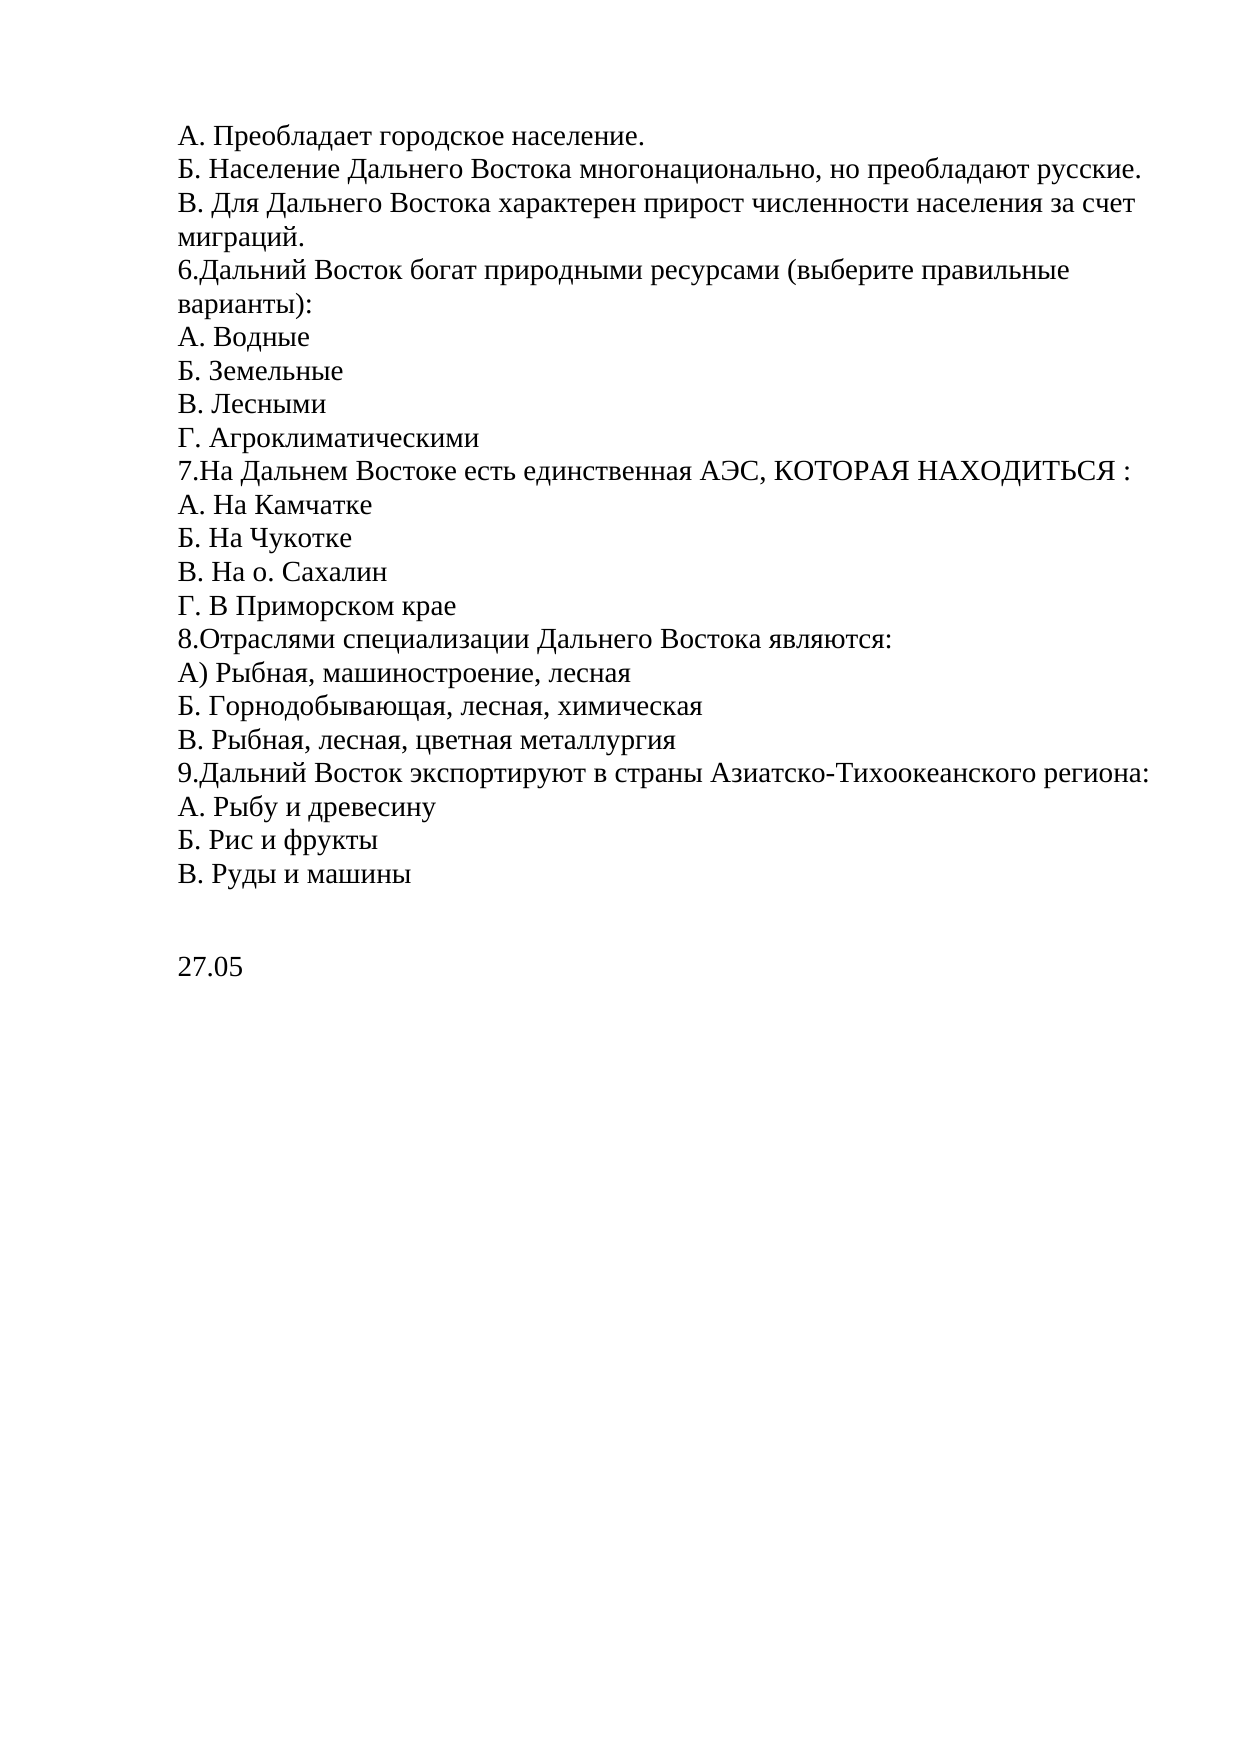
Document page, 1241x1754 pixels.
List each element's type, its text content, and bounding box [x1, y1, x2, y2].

text А. Рыбу и древесину [177, 789, 1152, 822]
text 9.Дальний Восток экспортируют в страны Азиатско-Тихоокеанского региона: [177, 755, 1152, 789]
text Г. В Приморском крае [177, 588, 1152, 621]
text А. На Камчатке [177, 487, 1152, 521]
text Б. Население Дальнего Востока многонационально, но преобладают русские. [177, 152, 1152, 185]
text В. Рыбная, лесная, цветная металлургия [177, 722, 1152, 755]
text В. Лесными [177, 386, 1152, 420]
text 27.05 [177, 949, 1152, 982]
text Б. Рис и фрукты [177, 822, 1152, 856]
text Б. На Чукотке [177, 521, 1152, 554]
text 6.Дальний Восток богат природными ресурсами (выберите правильные варианты): [177, 252, 1152, 319]
text А) Рыбная, машиностроение, лесная [177, 655, 1152, 688]
text В. Руды и машины [177, 856, 1152, 889]
text Г. Агроклиматическими [177, 420, 1152, 453]
text Б. Земельные [177, 353, 1152, 386]
text Б. Горнодобывающая, лесная, химическая [177, 688, 1152, 722]
text В. Для Дальнего Востока характерен прирост численности населения за счет миграций. [177, 185, 1152, 252]
text А. Водные [177, 319, 1152, 353]
text В. На о. Сахалин [177, 554, 1152, 588]
text 7.На Дальнем Востоке есть единственная АЭС, КОТОРАЯ НАХОДИТЬСЯ : [177, 453, 1152, 487]
text А. Преобладает городское население. [177, 118, 1152, 152]
text 8.Отраслями специализации Дальнего Востока являются: [177, 621, 1152, 655]
